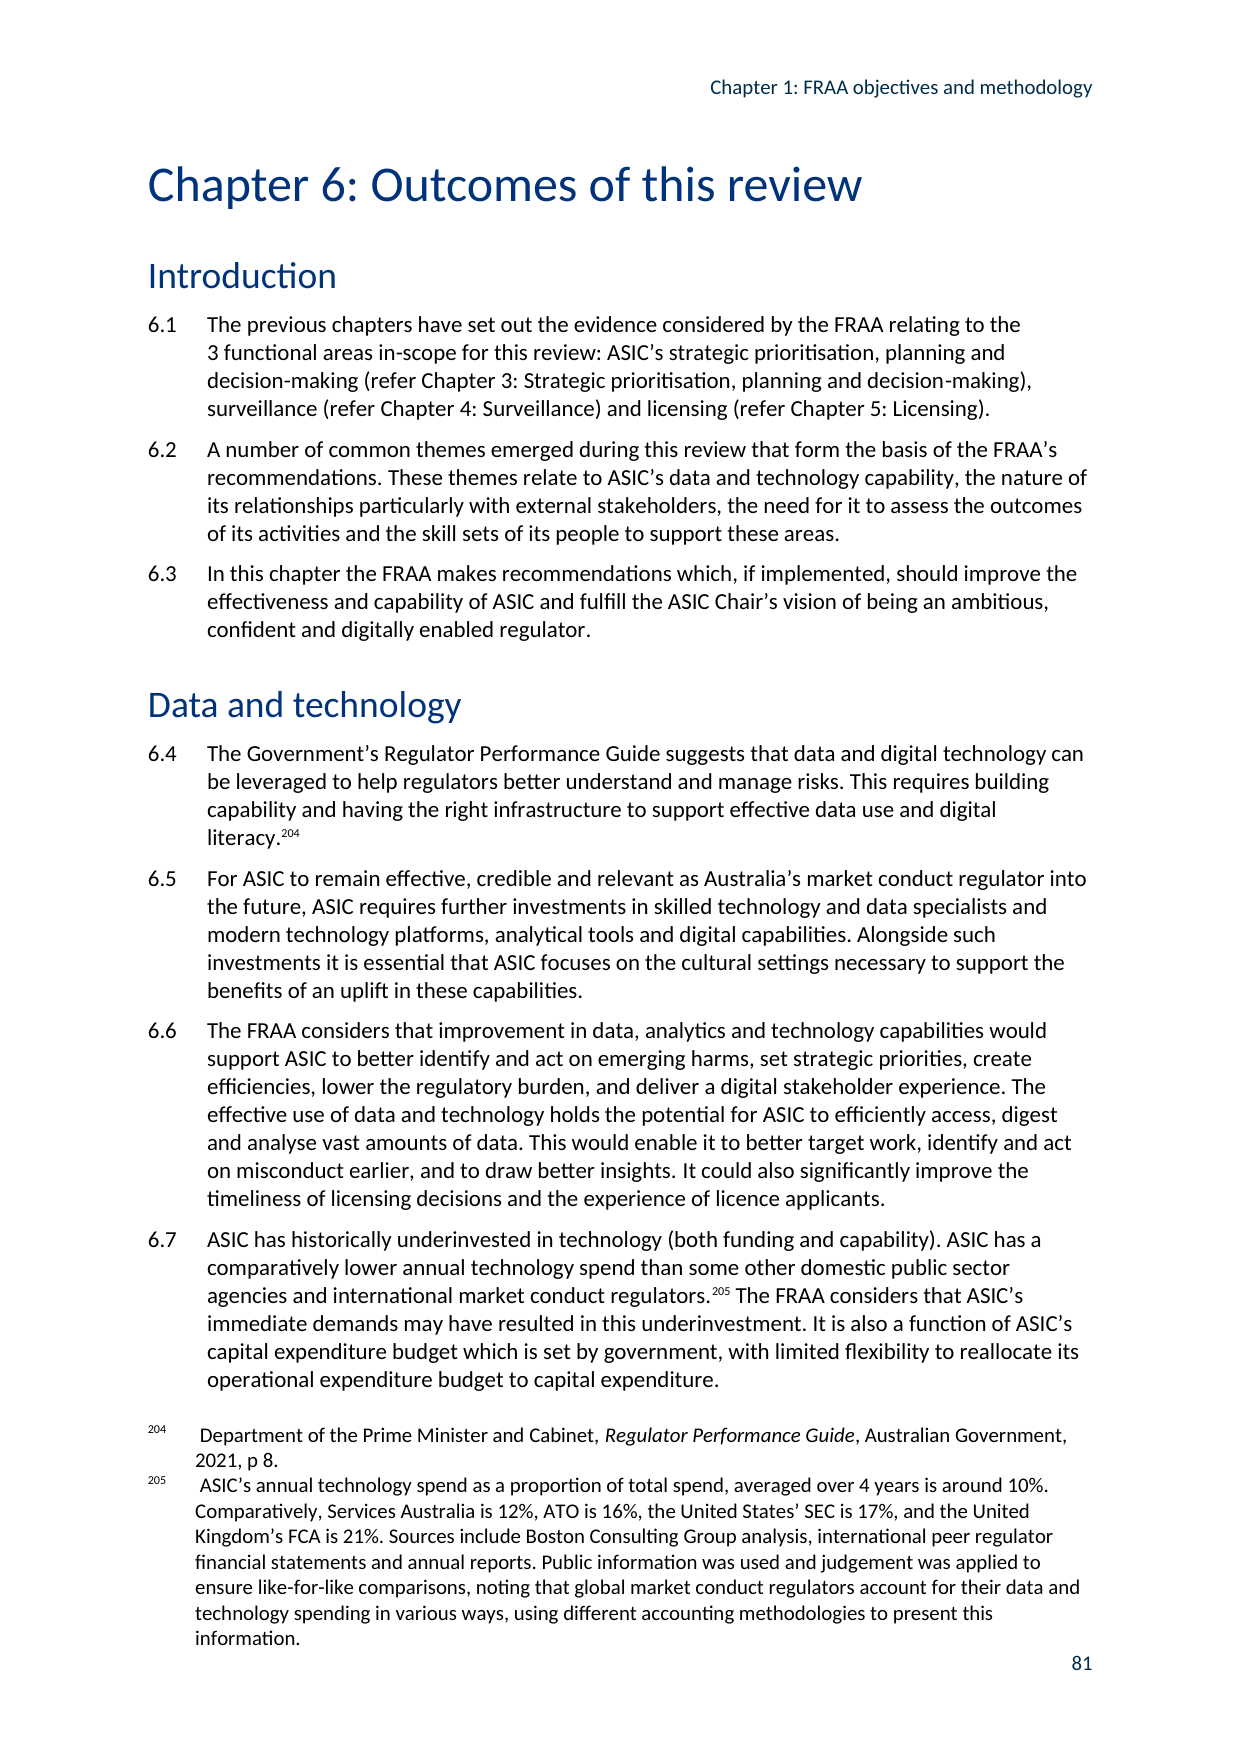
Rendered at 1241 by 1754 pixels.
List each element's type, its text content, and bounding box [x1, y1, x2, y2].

subtitle Chapter 6: Outcomes of this review [148, 153, 1092, 214]
subtitle Introduction [148, 252, 1092, 298]
list The Government’s Regulator Performance Guide suggests that data and digital technology can be leveraged to help regulators better understand and manage risks. This requires building capability and having the right infrastructure to support effective data use and digital literacy. [148, 739, 1092, 851]
list In this chapter the FRAA makes recommendations which, if implemented, should improve the effectiveness and capability of ASIC and fulfill the ASIC Chair’s vision of being an ambitious, confident and digitally enabled regulator. [148, 559, 1092, 643]
list The previous chapters have set out the evidence considered by the FRAA relating to the 3 functional areas in-scope for this review: ASIC’s strategic prioritisation, planning and decision-making (refer Chapter 3: Strategic prioritisation, planning and decision-making), surveillance (refer Chapter 4: Surveillance) and licensing (refer Chapter 5: Licensing). [148, 310, 1092, 422]
list ASIC has historically underinvested in technology (both funding and capability). ASIC has a comparatively lower annual technology spend than some other domestic public sector agencies and international market conduct regulators. The FRAA considers that ASIC’s immediate demands may have resulted in this underinvestment. It is also a function of ASIC’s capital expenditure budget which is set by government, with limited flexibility to reallocate its operational expenditure budget to capital expenditure. [148, 1225, 1092, 1393]
list The FRAA considers that improvement in data, analytics and technology capabilities would support ASIC to better identify and act on emerging harms, set strategic priorities, create efficiencies, lower the regulatory burden, and deliver a digital stakeholder experience. The effective use of data and technology holds the potential for ASIC to efficiently access, digest and analyse vast amounts of data. This would enable it to better target work, identify and act on misconduct earlier, and to draw better insights. It could also significantly improve the timeliness of licensing decisions and the experience of licence applicants. [148, 1016, 1092, 1213]
subtitle Data and technology [148, 681, 1092, 727]
list For ASIC to remain effective, credible and relevant as Australia’s market conduct regulator into the future, ASIC requires further investments in skilled technology and data specialists and modern technology platforms, analytical tools and digital capabilities. Alongside such investments it is essential that ASIC focuses on the cultural settings necessary to support the benefits of an uplift in these capabilities. [148, 864, 1092, 1004]
list A number of common themes emerged during this review that form the basis of the FRAA’s recommendations. These themes relate to ASIC’s data and technology capability, the nature of its relationships particularly with external stakeholders, the need for it to assess the outcomes of its activities and the skill sets of its people to support these areas. [148, 435, 1092, 547]
